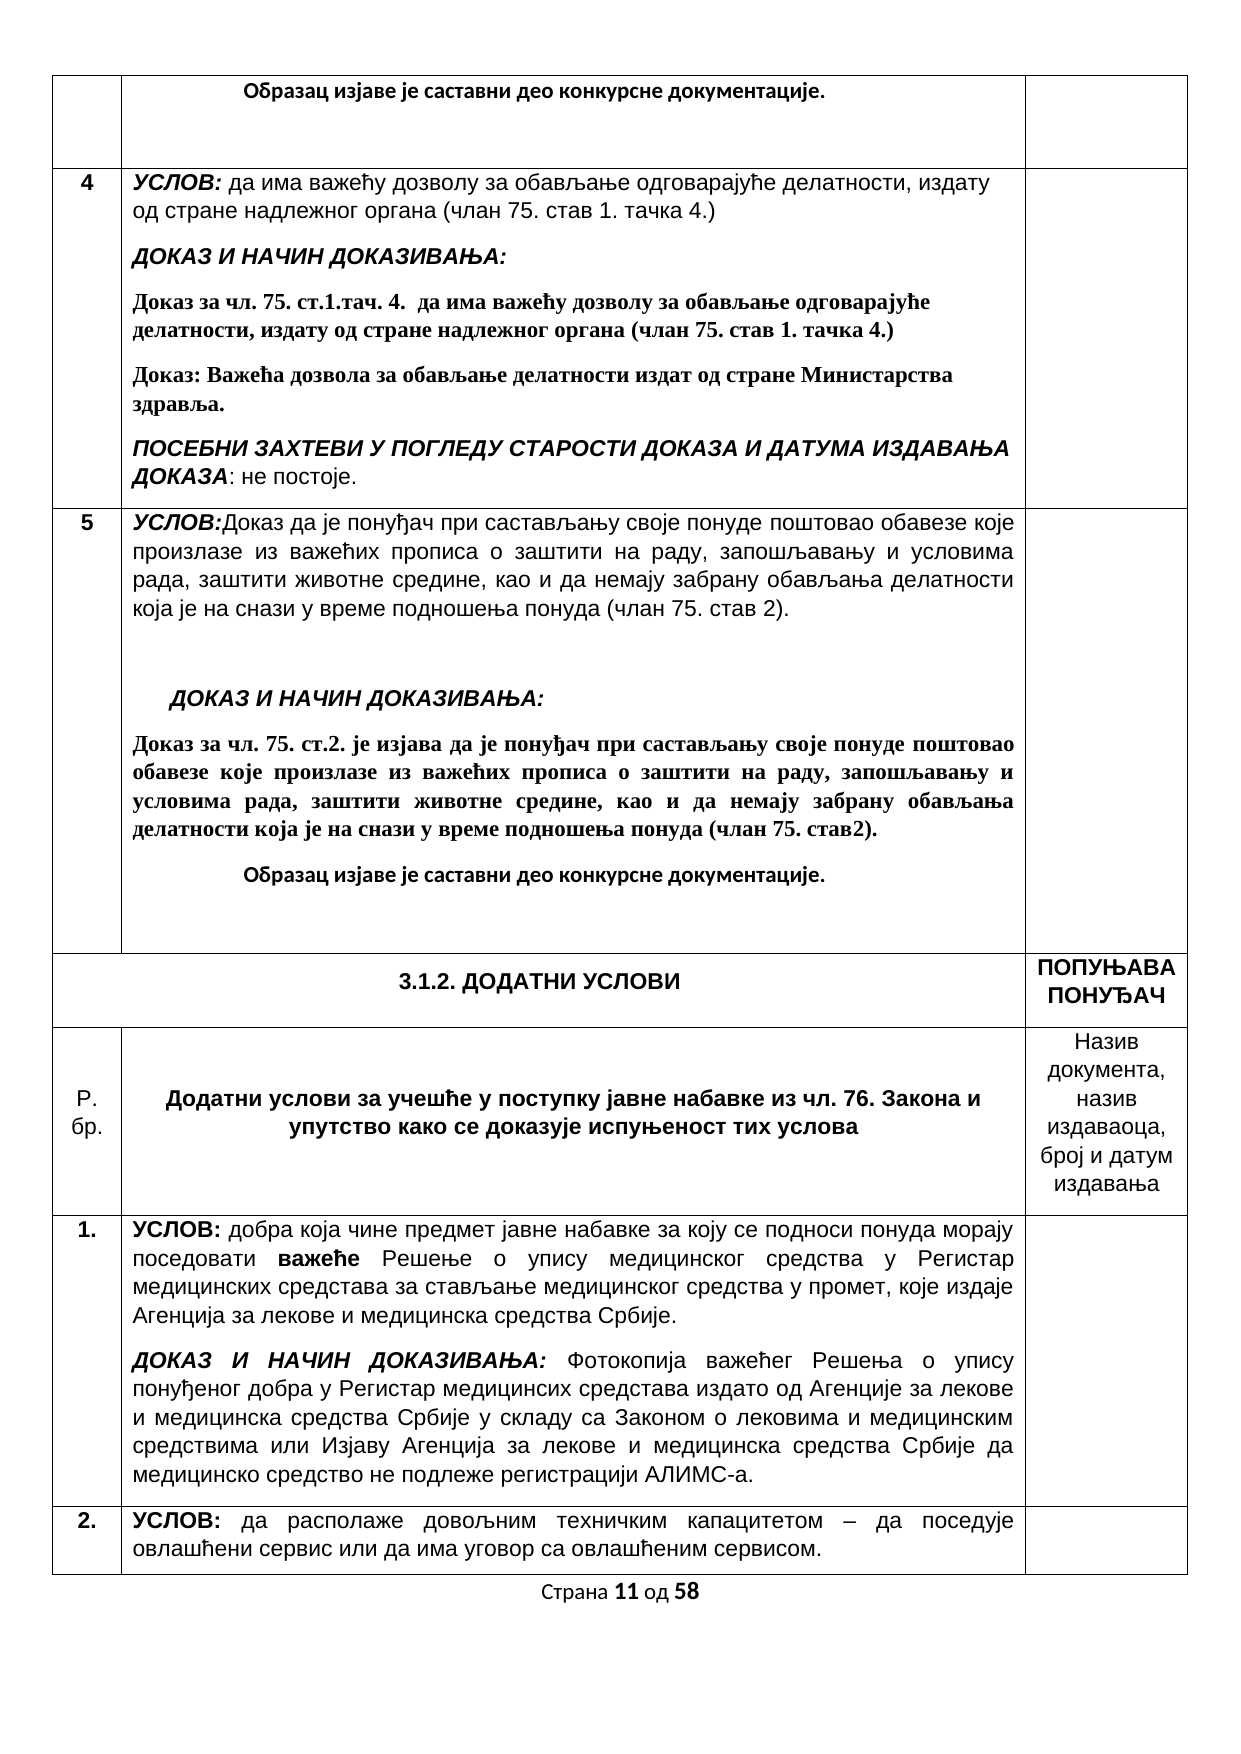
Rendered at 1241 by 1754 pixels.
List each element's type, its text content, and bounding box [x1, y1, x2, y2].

table_cell ПОПУЊАВА ПОНУЂАЧ [1026, 954, 1187, 1027]
table_cell 1. [53, 1216, 121, 1506]
table_cell [1026, 1216, 1187, 1506]
table_cell 4 [53, 169, 121, 508]
table_cell УСЛОВ:Доказ да је понуђач при састављању своје понуде поштовао обавезе које произлазе из важећих прописа о заштити на раду, запошљавању и условима рада, заштити животне средине, као и да немају забрану обављања делатности која је на снази у време подношења понуда (члан 75. став 2). ДОКАЗ И НАЧИН ДОКАЗИВАЊА: Доказ за чл. 75. ст.2. је изјава да је понуђач при састављању своје понуде поштовао обавезе које произлазе из важећих прописа о заштити на раду, запошљавању и условима рада, заштити животне средине, као и да немају забрану обављања делатности која је на снази у време подношења понуда (члан 75. став2). Образац изјаве је саставни део конкурсне документације. [122, 509, 1025, 952]
table_cell 3.1.2. ДОДАТНИ УСЛОВИ [53, 954, 1025, 1027]
table_cell [1026, 169, 1187, 508]
table_cell 3 [53, 76, 121, 168]
table_cell Р. бр. [53, 1028, 121, 1215]
table_cell УСЛОВ: да има важећу дозволу за обављање одговарајуће делатности, издату од стране надлежног органа (члан 75. став 1. тачка 4.) ДОКАЗ И НАЧИН ДОКАЗИВАЊА: Доказ за чл. 75. ст.1.тач. 4. да има важећу дозволу за обављање одговарајуће делатности, издату од стране надлежног органа (члан 75. став 1. тачка 4.) Доказ: Важећа дозвола за обављање делатности издат од стране Министарства здравља. ПОСЕБНИ ЗАХТЕВИ У ПОГЛЕДУ СТАРОСТИ ДОКАЗА И ДАТУМА ИЗДАВАЊА ДОКАЗА: не постоје. [122, 169, 1025, 508]
table_cell Додатни услови за учешће у поступку јавне набавке из чл. 76. Закона и упутство како се доказује испуњеност тих услова [122, 1028, 1025, 1215]
table_cell [1026, 76, 1187, 168]
table_cell [1026, 509, 1187, 952]
table_cell Назив документа, назив издаваоца, број и датум издавања [1026, 1028, 1187, 1215]
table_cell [122, 1507, 1025, 1574]
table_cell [122, 76, 1025, 168]
table_cell [1026, 1507, 1187, 1574]
table_cell 2. [53, 1507, 121, 1574]
table_cell 5 [53, 509, 121, 952]
table_cell УСЛОВ: добра која чине предмет јавне набавке за коју се подноси понуда морају поседовати важеће Решење о упису медицинског средства у Регистар медицинских средстава за стављање медицинског средства у промет, које издаје Агенција за лекове и медицинска средства Србије. ДОКАЗ И НАЧИН ДОКАЗИВАЊА: Фотокопија важећег Решења о упису понуђеног добра у Регистар медицинсих средстава издато од Агенције за лекове и медицинска средства Србије у складу са Законом о лековима и медицинским средствима или Изјаву Агенција за лекове и медицинска средства Србије да медицинско средство не подлеже регистрацији АЛИМС-а. [122, 1216, 1025, 1506]
